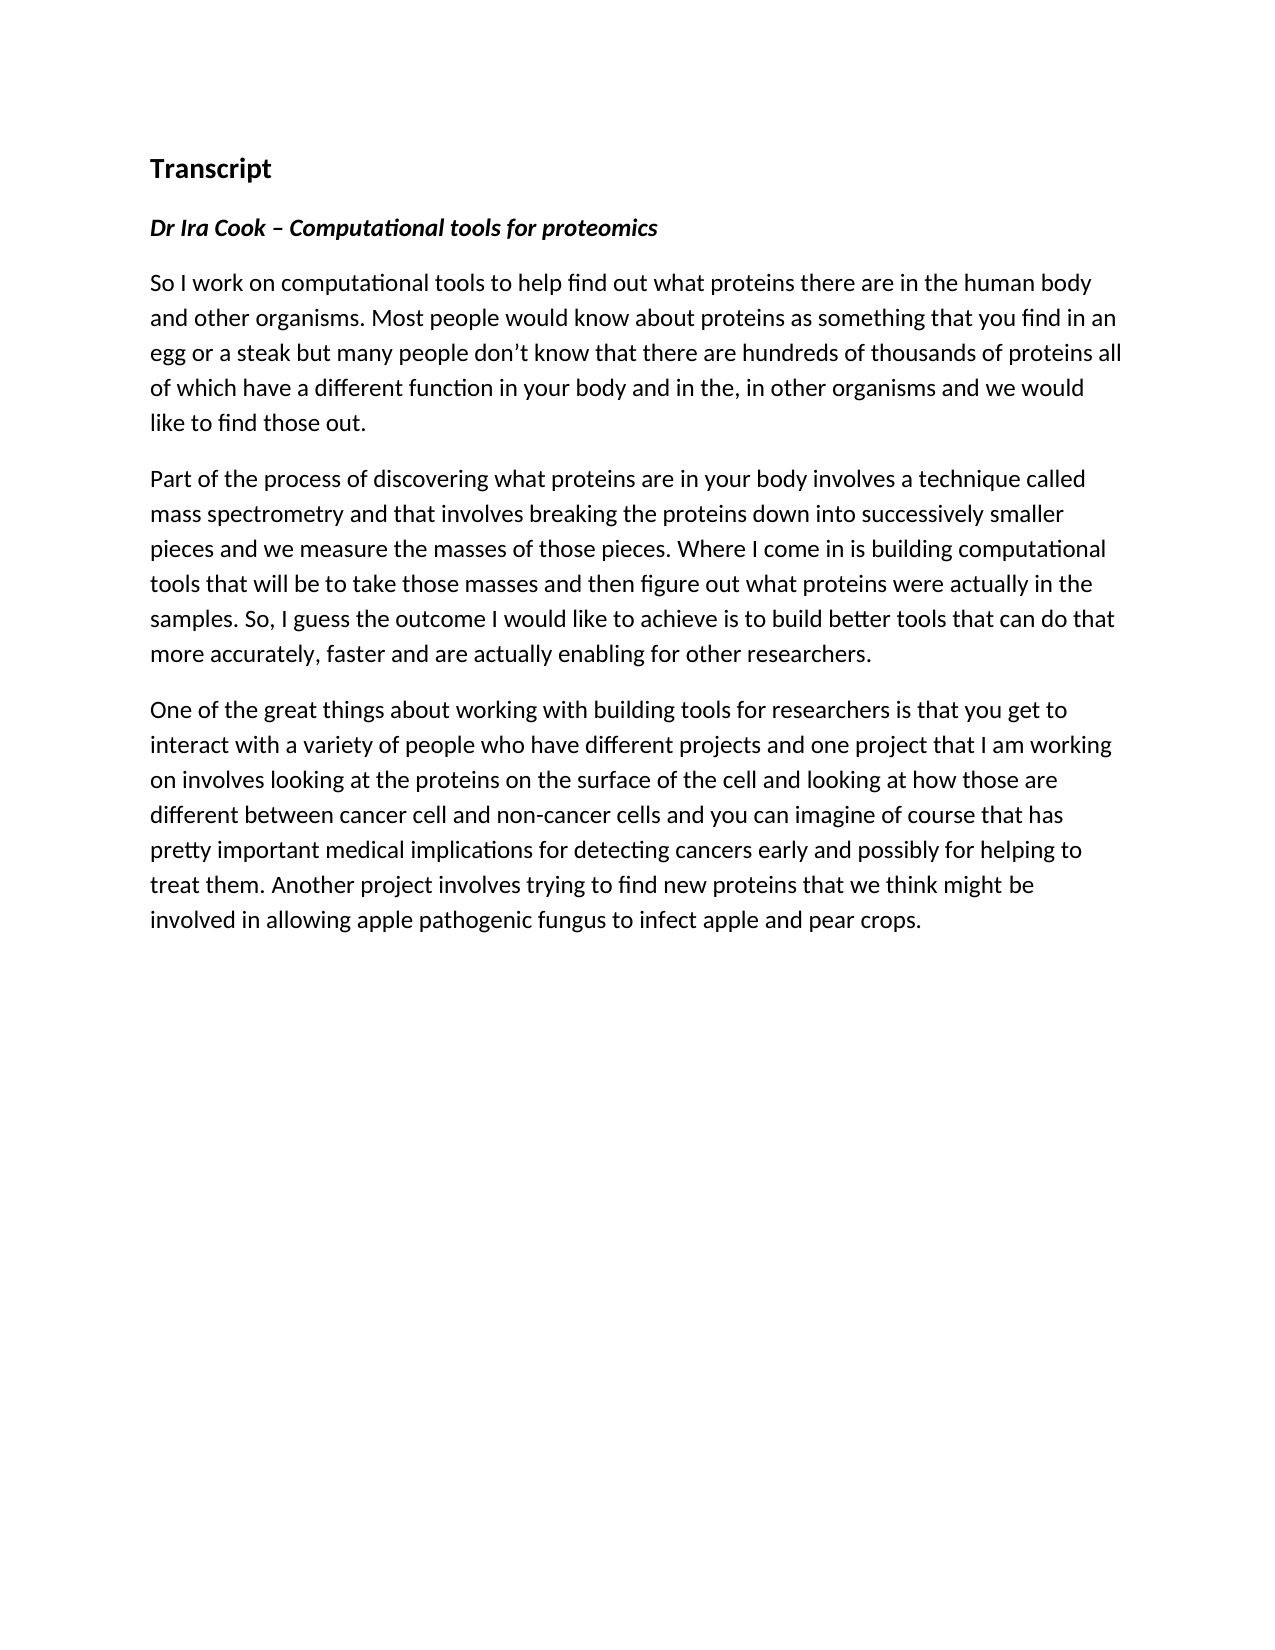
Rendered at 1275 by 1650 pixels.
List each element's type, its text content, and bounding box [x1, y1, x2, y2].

text Transcript [150, 150, 1125, 186]
text Part of the process of discovering what proteins are in your body involves a technique called mass spectrometry and that involves breaking the proteins down into successively smaller pieces and we measure the masses of those pieces. Where I come in is building computational tools that will be to take those masses and then figure out what proteins were actually in the samples. So, I guess the outcome I would like to achieve is to build better tools that can do that more accurately, faster and are actually enabling for other researchers. [150, 463, 1125, 669]
text So I work on computational tools to help find out what proteins there are in the human body and other organisms. Most people would know about proteins as something that you find in an egg or a steak but many people don’t know that there are hundreds of thousands of proteins all of which have a different function in your body and in the, in other organisms and we would like to find those out. [150, 268, 1125, 438]
text Dr Ira Cook – Computational tools for proteomics [150, 212, 1125, 242]
text One of the great things about working with building tools for researchers is that you get to interact with a variety of people who have different projects and one project that I am working on involves looking at the proteins on the surface of the cell and looking at how those are different between cancer cell and non-cancer cells and you can imagine of course that has pretty important medical implications for detecting cancers early and possibly for helping to treat them. Another project involves trying to find new proteins that we think might be involved in allowing apple pathogenic fungus to infect apple and pear crops. [150, 694, 1125, 935]
